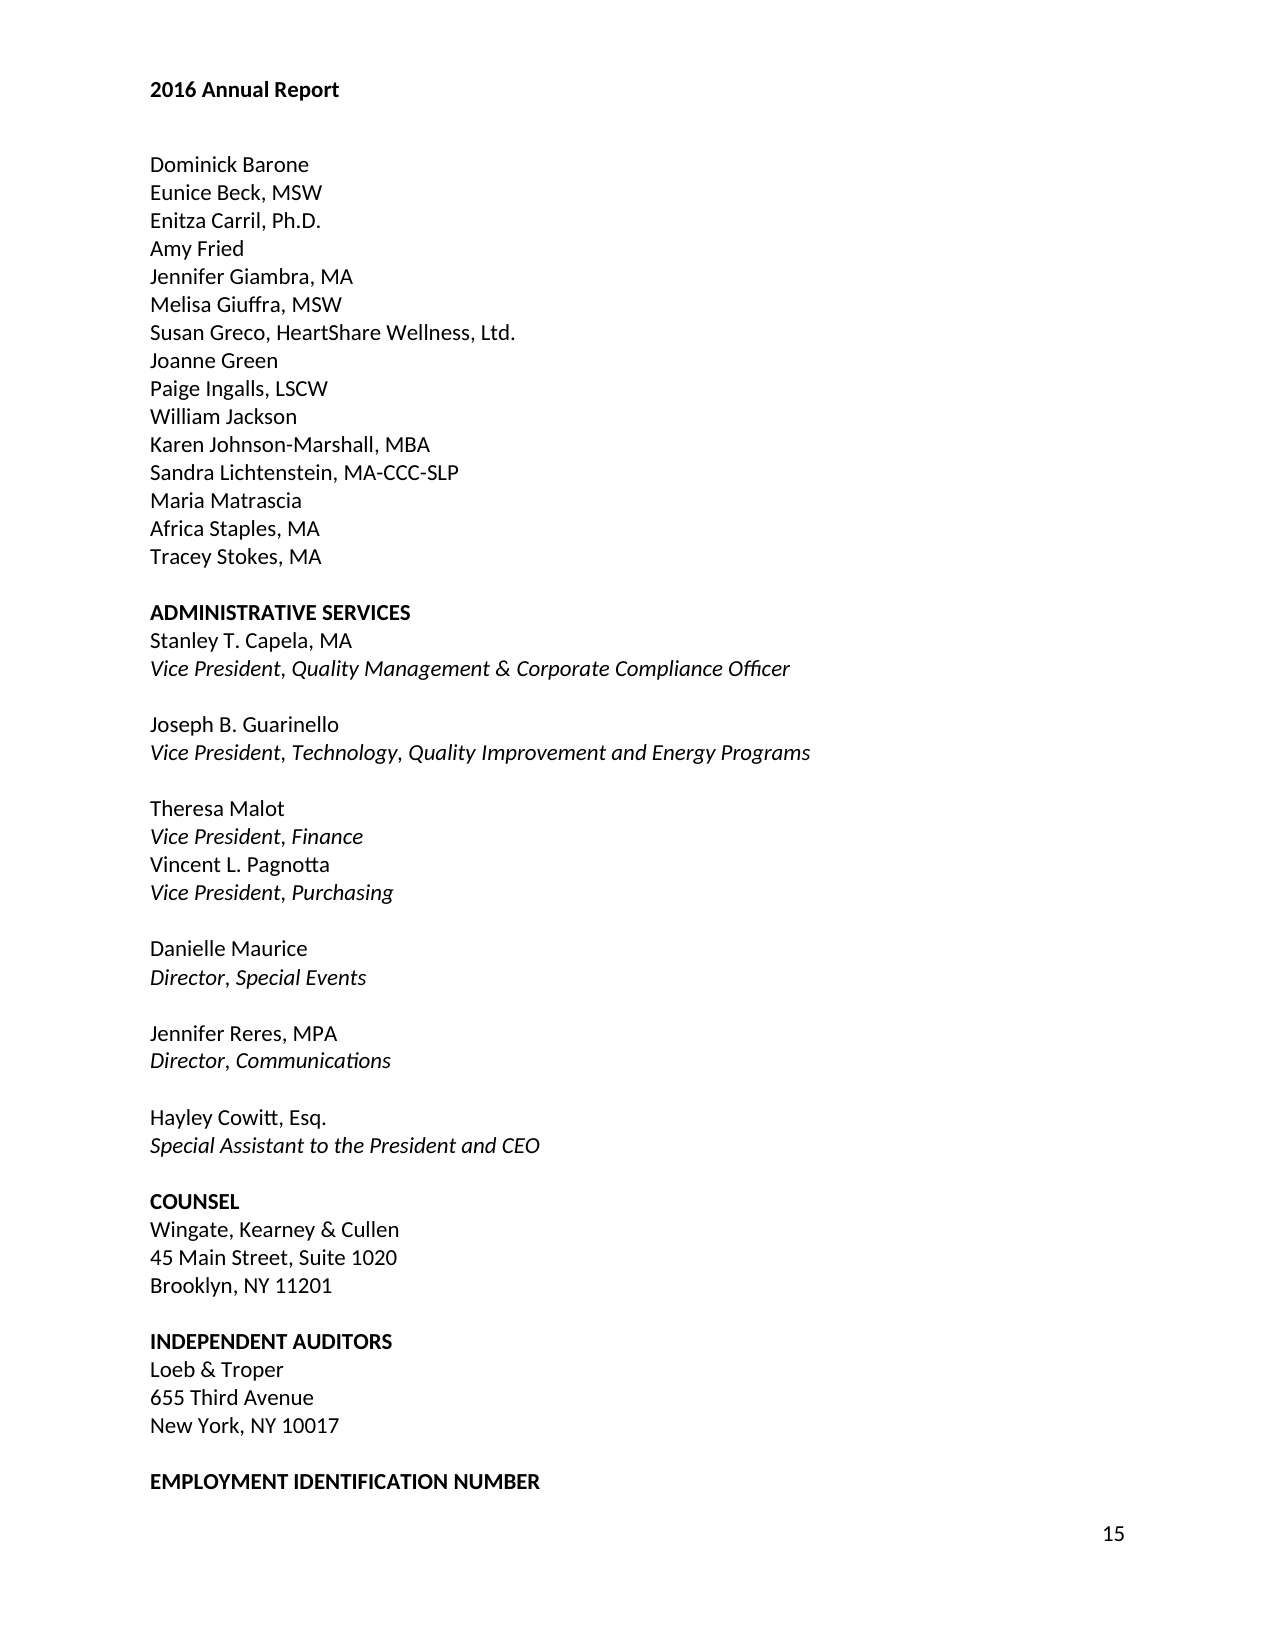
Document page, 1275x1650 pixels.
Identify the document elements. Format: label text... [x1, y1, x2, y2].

text Vice President, Quality Management & Corporate Compliance Officer [150, 654, 1125, 682]
text Jennifer Giambra, MA [150, 262, 1125, 290]
text EMPLOYMENT IDENTIFICATION NUMBER [150, 1467, 1125, 1495]
text Director, Communications [150, 1047, 1125, 1075]
text Jennifer Reres, MPA [150, 1019, 1125, 1047]
text Vincent L. Pagnotta [150, 851, 1125, 878]
text Eunice Beck, MSW [150, 178, 1125, 206]
text 45 Main Street, Suite 1020 [150, 1243, 1125, 1271]
text Tracey Stokes, MA [150, 542, 1125, 570]
text Theresa Malot [150, 794, 1125, 822]
text Vice President, Finance [150, 822, 1125, 851]
text Africa Staples, MA [150, 514, 1125, 542]
text Joanne Green [150, 346, 1125, 374]
text Melisa Giuffra, MSW [150, 290, 1125, 318]
text Stanley T. Capela, MA [150, 626, 1125, 654]
text Wingate, Kearney & Cullen [150, 1215, 1125, 1243]
text 655 Third Avenue [150, 1383, 1125, 1411]
text COUNSEL [150, 1187, 1125, 1215]
text Enitza Carril, Ph.D. [150, 206, 1125, 234]
text Danielle Maurice [150, 934, 1125, 963]
text Paige Ingalls, LSCW [150, 374, 1125, 402]
text INDEPENDENT AUDITORS [150, 1327, 1125, 1355]
text William Jackson [150, 402, 1125, 430]
text Joseph B. Guarinello [150, 710, 1125, 738]
text Loeb & Troper [150, 1355, 1125, 1383]
text Hayley Cowitt, Esq. [150, 1103, 1125, 1131]
text Special Assistant to the President and CEO [150, 1131, 1125, 1159]
text Vice President, Technology, Quality Improvement and Energy Programs [150, 738, 1125, 766]
text Vice President, Purchasing [150, 878, 1125, 907]
text New York, NY 10017 [150, 1411, 1125, 1439]
text Brooklyn, NY 11201 [150, 1271, 1125, 1299]
text ADMINISTRATIVE SERVICES [150, 598, 1125, 626]
text Amy Fried [150, 234, 1125, 262]
text Susan Greco, HeartShare Wellness, Ltd. [150, 318, 1125, 346]
text Maria Matrascia [150, 486, 1125, 514]
text Karen Johnson-Marshall, MBA [150, 430, 1125, 458]
text Dominick Barone [150, 150, 1125, 178]
text Director, Special Events [150, 963, 1125, 991]
text Sandra Lichtenstein, MA-CCC-SLP [150, 458, 1125, 486]
